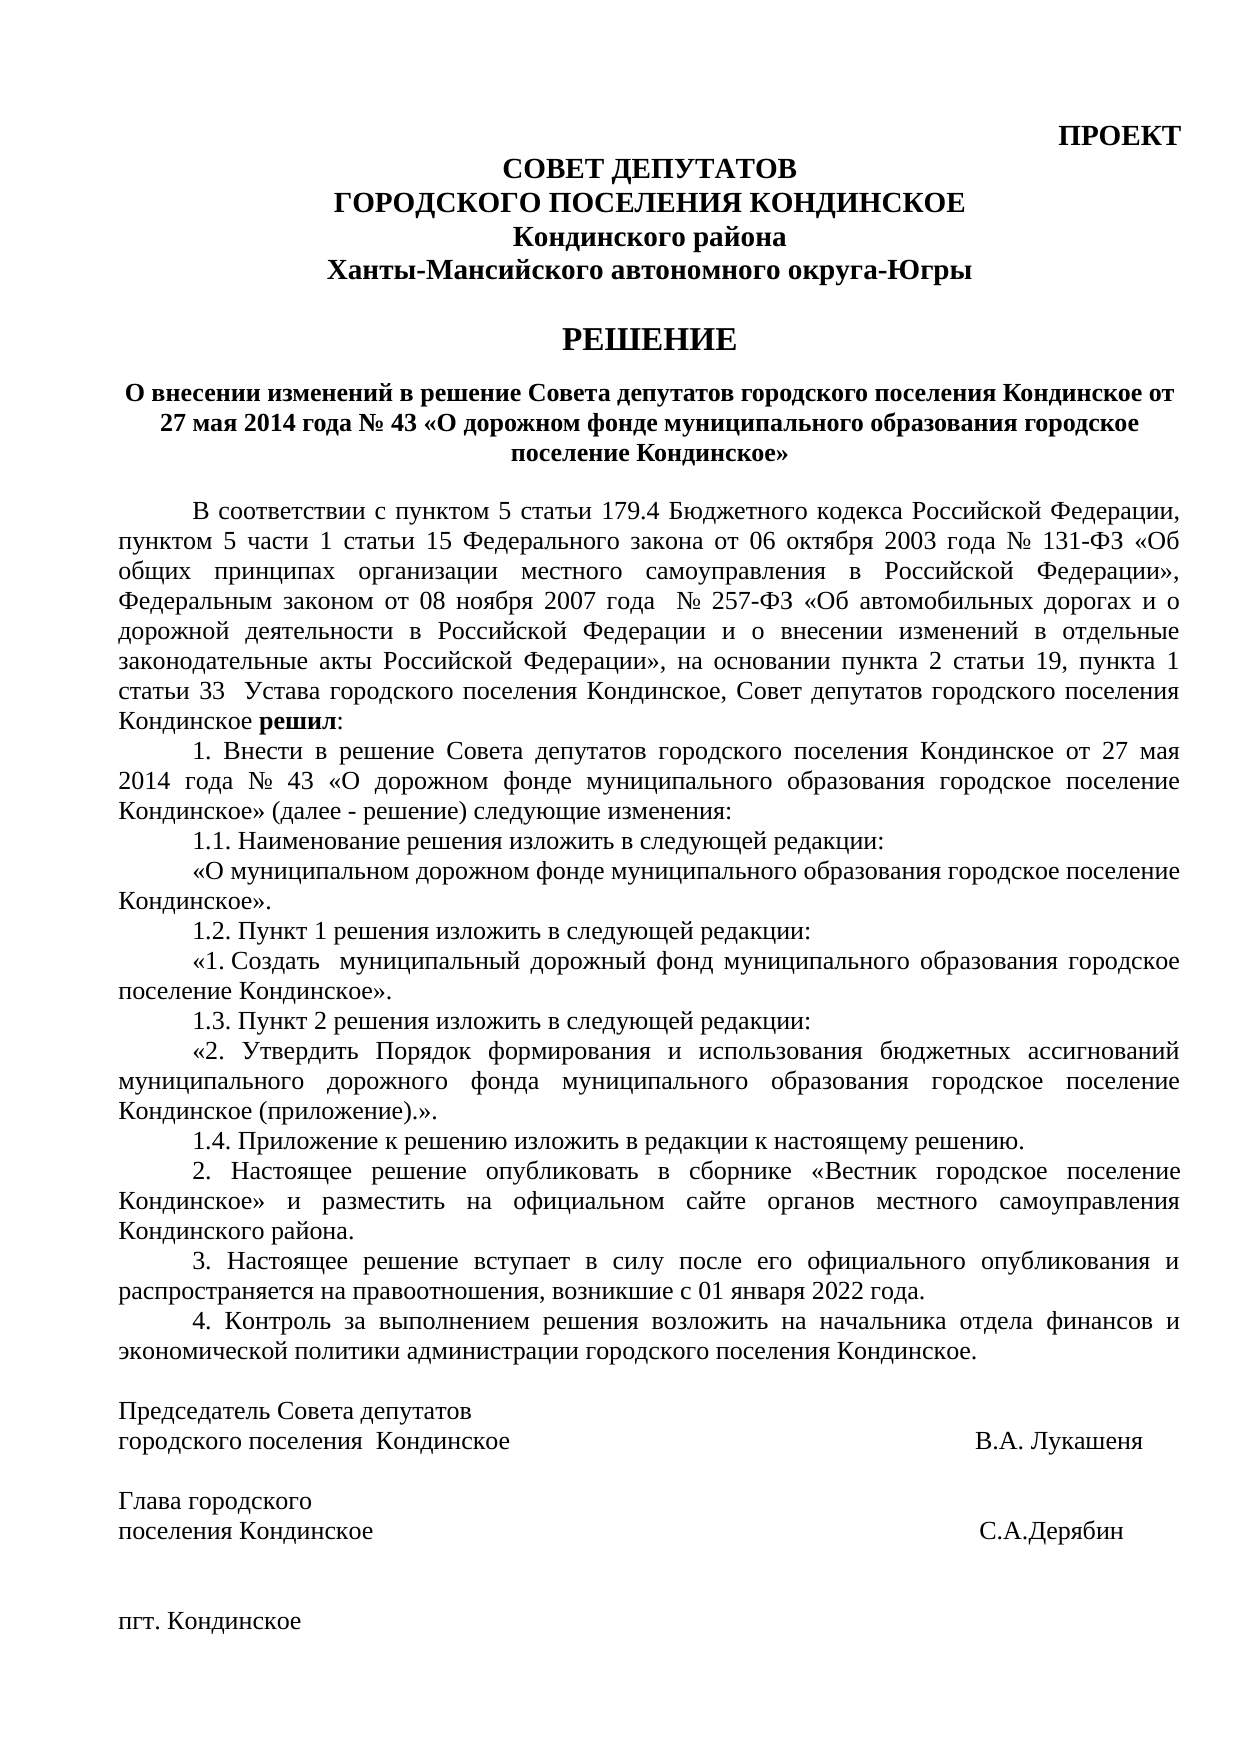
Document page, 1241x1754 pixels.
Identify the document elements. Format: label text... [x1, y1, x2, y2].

text 4. Контроль за выполнением решения возложить на начальника отдела финансов и экономической политики администрации городского поселения Кондинское. [118, 1305, 1181, 1365]
subtitle ГОРОДСКОГО ПОСЕЛЕНИЯ КОНДИНСКОЕ [118, 185, 1181, 219]
subtitle Ханты-Мансийского автономного округа-Югры [118, 252, 1181, 286]
subtitle Кондинского района [118, 219, 1181, 252]
text городского поселения Кондинское В.А. Лукашеня [118, 1425, 1181, 1455]
text Председатель Совета депутатов [118, 1395, 1181, 1425]
text «2. Утвердить Порядок формирования и использования бюджетных ассигнований муниципального дорожного фонда муниципального образования городское поселение Кондинское (приложение).». [118, 1035, 1181, 1125]
text поселения Кондинское С.А.Дерябин [118, 1515, 1181, 1545]
text Глава городского [118, 1485, 1181, 1515]
subtitle СОВЕТ ДЕПУТАТОВ [118, 152, 1181, 185]
text 1.4. Приложение к решению изложить в редакции к настоящему решению. [118, 1125, 1181, 1155]
text 3. Настоящее решение вступает в силу после его официального опубликования и распространяется на правоотношения, возникшие с 01 января 2022 года. [118, 1245, 1181, 1305]
text О внесении изменений в решение Совета депутатов городского поселения Кондинское от 27 мая 2014 года № 43 «О дорожном фонде муниципального образования городское поселение Кондинское» [118, 377, 1181, 467]
subtitle РЕШЕНИЕ [118, 319, 1181, 358]
text 1.1. Наименование решения изложить в следующей редакции: [118, 825, 1181, 855]
text 1.3. Пункт 2 решения изложить в следующей редакции: [118, 1005, 1181, 1035]
text 1.2. Пункт 1 решения изложить в следующей редакции: [118, 915, 1181, 945]
text В соответствии с пунктом 5 статьи 179.4 Бюджетного кодекса Российской Федерации, пунктом 5 части 1 статьи 15 Федерального закона от 06 октября 2003 года № 131-ФЗ «Об общих принципах организации местного самоуправления в Российской Федерации», Федеральным законом от 08 ноября 2007 года № 257-ФЗ «Об автомобильных дорогах и о дорожной деятельности в Российской Федерации и о внесении изменений в отдельные законодательные акты Российской Федерации», на основании пункта 2 статьи 19, пункта 1 статьи 33 Устава городского поселения Кондинское, Совет депутатов городского поселения Кондинское решил: [118, 495, 1181, 735]
text «1. Создать муниципальный дорожный фонд муниципального образования городское поселение Кондинское». [118, 945, 1181, 1005]
text 1. Внести в решение Совета депутатов городского поселения Кондинское от 27 мая 2014 года № 43 «О дорожном фонде муниципального образования городское поселение Кондинское» (далее - решение) следующие изменения: [118, 735, 1181, 825]
text «О муниципальном дорожном фонде муниципального образования городское поселение Кондинское». [118, 855, 1181, 915]
subtitle ПРОЕКТ [118, 118, 1181, 152]
text 2. Настоящее решение опубликовать в сборнике «Вестник городское поселение Кондинское» и разместить на официальном сайте органов местного самоуправления Кондинского района. [118, 1155, 1181, 1245]
text пгт. Кондинское [118, 1605, 1181, 1635]
